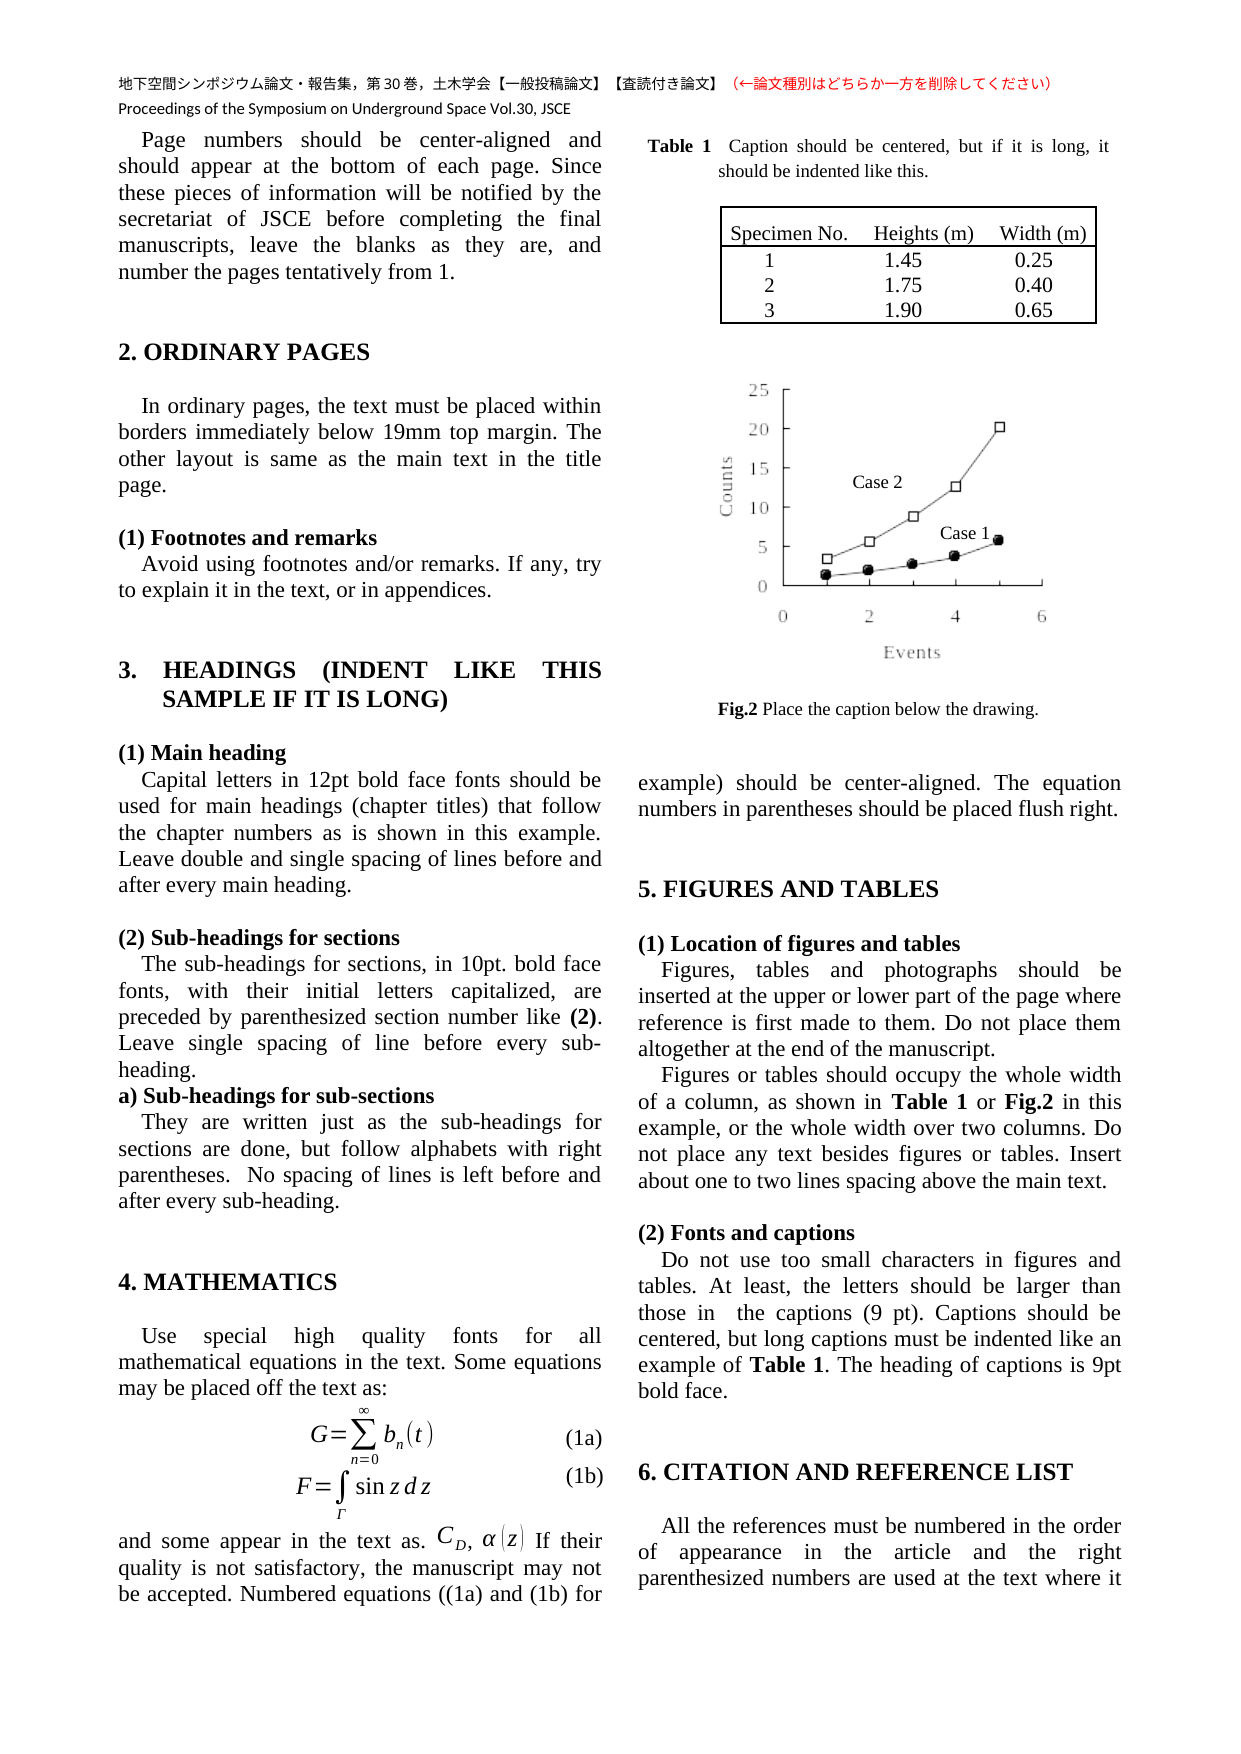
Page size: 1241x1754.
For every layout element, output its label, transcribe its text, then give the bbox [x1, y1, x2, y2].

text Fig.2 Place the caption below the drawing. [647, 694, 1110, 719]
text (2) Fonts and captions [638, 1219, 1122, 1246]
text Do not use too small characters in figures and tables. At least, the letters should be larger than those in the captions (9 pt). Captions should be centered, but long captions must be indented like an example of Table 1. The heading of captions is 9pt bold face. [638, 1246, 1122, 1404]
text In ordinary pages, the text must be placed within borders immediately below 19mm top margin. The other layout is same as the main text in the title page. [118, 392, 602, 497]
text Page numbers should be center-aligned and should appear at the bottom of each page. Since these pieces of information will be notified by the secretariat of JSCE before completing the final manuscripts, leave the blanks as they are, and number the pages tentatively from 1. [118, 126, 602, 284]
text 5. FIGURES AND TABLES [638, 874, 1122, 903]
text and some appear in the text as. , If their quality is not satisfactory, the manuscript may not be accepted. Numbered equations ((1a) and (1b) for example) should be center-aligned. The equation numbers in parentheses should be placed flush right. [638, 126, 1122, 822]
text and some appear in the text as. , If their quality is not satisfactory, the manuscript may not be accepted. Numbered equations ((1a) and (1b) for example) should be center-aligned. The equation numbers in parentheses should be placed flush right. [118, 1522, 602, 1606]
table_cell 1 1.45 0.25 2 1.75 0.40 3 1.90 0.65 [722, 247, 1095, 322]
text Figures or tables should occupy the whole width of a column, as shown in Table 1 or Fig.2 in this example, or the whole width over two columns. Do not place any text besides figures or tables. Insert about one to two lines spacing above the main text. [638, 1061, 1122, 1193]
text Use special high quality fonts for all mathematical equations in the text. Some equations may be placed off the text as: [118, 1322, 602, 1401]
text (1) Location of figures and tables [638, 929, 1122, 956]
text 4. MATHEMATICS [118, 1267, 602, 1295]
text They are written just as the sub-headings for sections are done, but follow alphabets with right parentheses. No spacing of lines is left before and after every sub-heading. [118, 1108, 602, 1214]
text Capital letters in 12pt bold face fonts should be used for main headings (chapter titles) that follow the chapter numbers as is shown in this example. Leave double and single spacing of lines before and after every main heading. [118, 766, 602, 898]
text (2) Sub-headings for sections [118, 924, 602, 950]
text 6. CITATION AND REFERENCE LIST [638, 1457, 1122, 1485]
text a) Sub-headings for sub-sections [118, 1082, 602, 1108]
table_header Specimen No. Heights (m) Width (m) [722, 208, 1095, 245]
text The sub-headings for sections, in 10pt. bold face fonts, with their initial letters capitalized, are preceded by parenthesized section number like (2). Leave single spacing of line before every sub- heading. [118, 950, 602, 1082]
text Table 1 Caption should be centered, but if it is long, it should be indented like this. [647, 131, 1110, 181]
text (1) Footnotes and remarks [118, 524, 602, 550]
text 2. ORDINARY PAGES [118, 337, 602, 366]
text 3. HEADINGS (INDENT LIKE THIS SAMPLE IF IT IS LONG) [118, 656, 602, 713]
text Figures, tables and photographs should be inserted at the upper or lower part of the page where reference is first made to them. Do not place them altogether at the end of the manuscript. [638, 956, 1122, 1061]
text Avoid using footnotes and/or remarks. If any, try to explain it in the text, or in appendices. [118, 550, 602, 603]
text (1) Main heading [118, 739, 602, 766]
